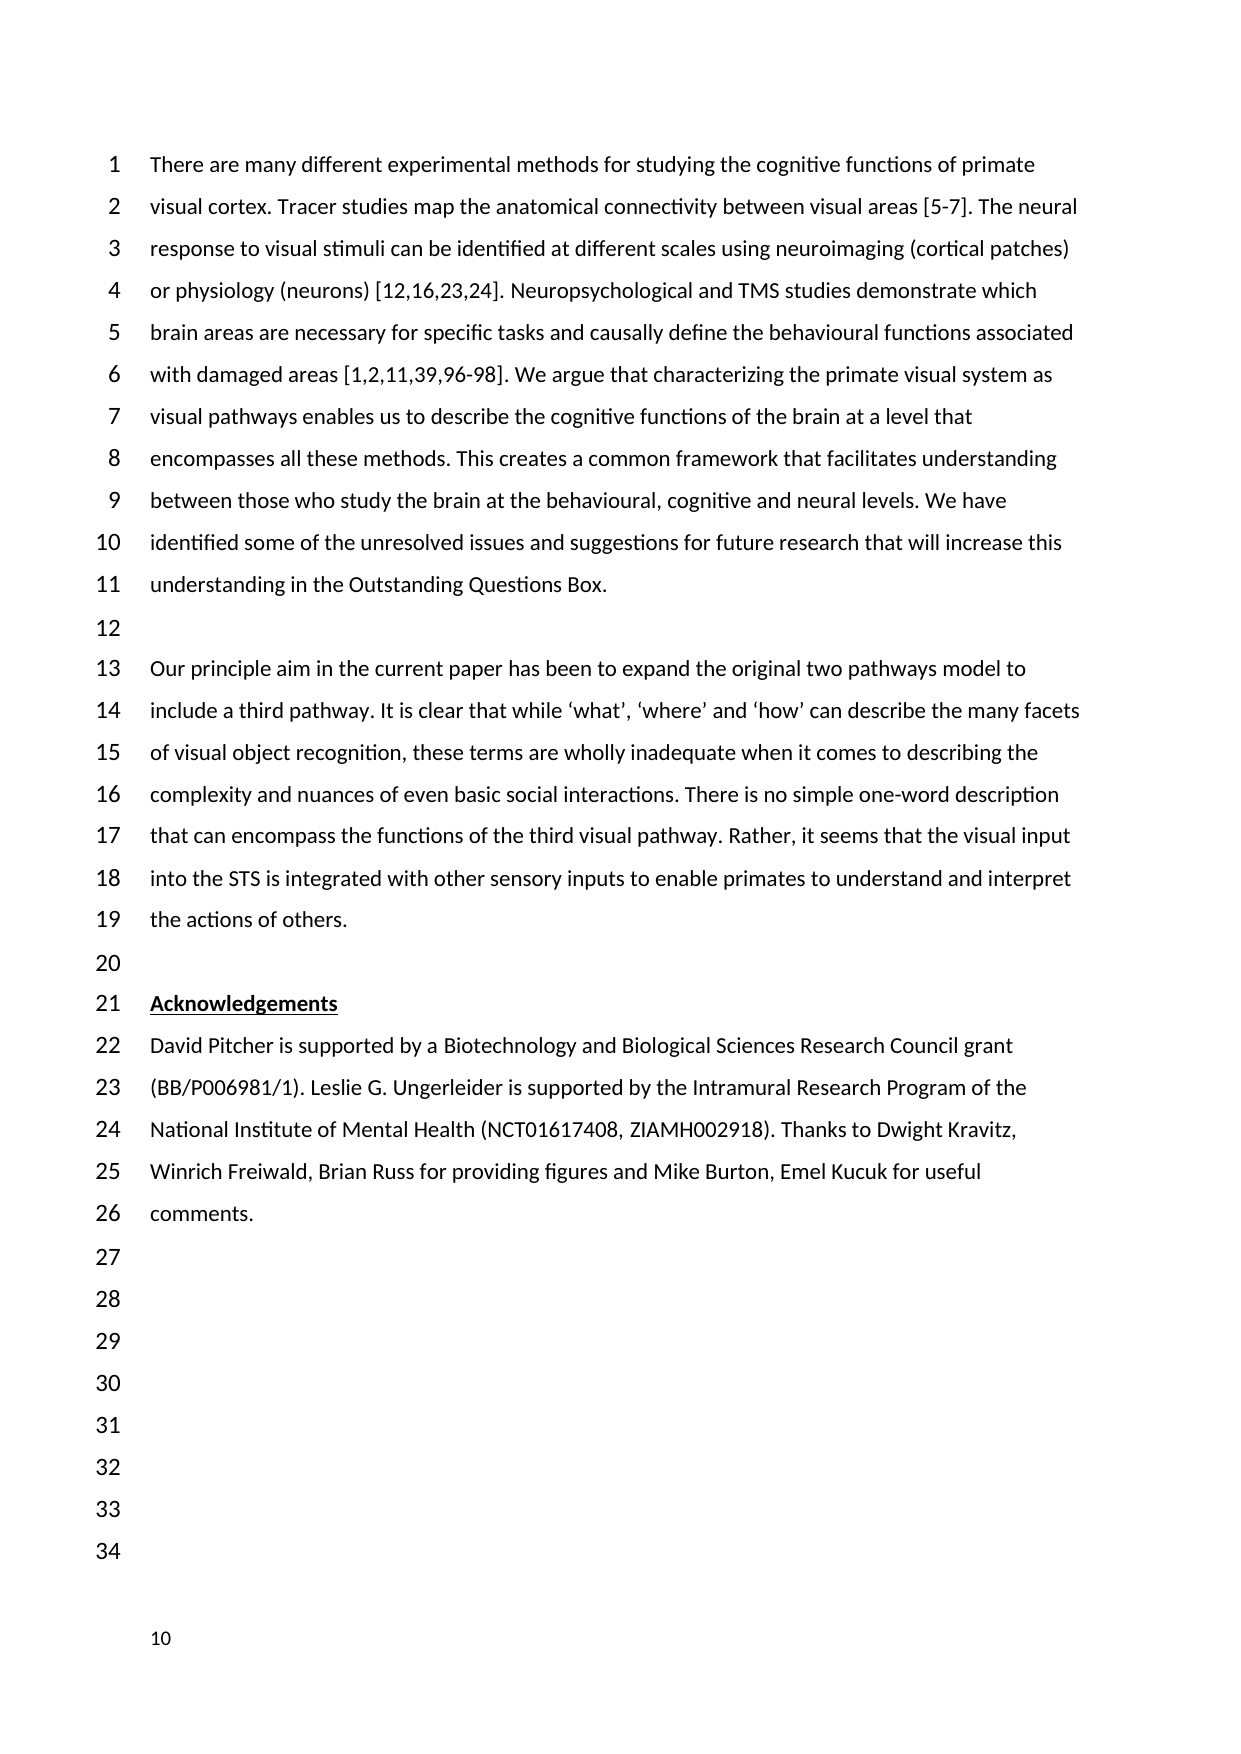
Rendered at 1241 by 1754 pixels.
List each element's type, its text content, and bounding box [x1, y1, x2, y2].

text Acknowledgements [150, 989, 1090, 1018]
text David Pitcher is supported by a Biotechnology and Biological Sciences Research Council grant (BB/P006981/1). Leslie G. Ungerleider is supported by the Intramural Research Program of the National Institute of Mental Health (NCT01617408, ZIAMH002918). Thanks to Dwight Kravitz, Winrich Freiwald, Brian Russ for providing figures and Mike Burton, Emel Kucuk for useful comments. [150, 1032, 1090, 1227]
text Our principle aim in the current paper has been to expand the original two pathways model to include a third pathway. It is clear that while ‘what’, ‘where’ and ‘how’ can describe the many facets of visual object recognition, these terms are wholly inadequate when it comes to describing the complexity and nuances of even basic social interactions. There is no simple one-word description that can encompass the functions of the third visual pathway. Rather, it seems that the visual input into the STS is integrated with other sensory inputs to enable primates to understand and interpret the actions of others. [150, 654, 1090, 934]
text There are many different experimental methods for studying the cognitive functions of primate visual cortex. Tracer studies map the anatomical connectivity between visual areas [5-7]. The neural response to visual stimuli can be identified at different scales using neuroimaging (cortical patches) or physiology (neurons) [12,16,23,24]. Neuropsychological and TMS studies demonstrate which brain areas are necessary for specific tasks and causally define the behavioural functions associated with damaged areas [1,2,11,39,96-98]. We argue that characterizing the primate visual system as visual pathways enables us to describe the cognitive functions of the brain at a level that encompasses all these methods. This creates a common framework that facilitates understanding between those who study the brain at the behavioural, cognitive and neural levels. We have identified some of the unresolved issues and suggestions for future research that will increase this understanding in the Outstanding Questions Box. [150, 150, 1090, 598]
